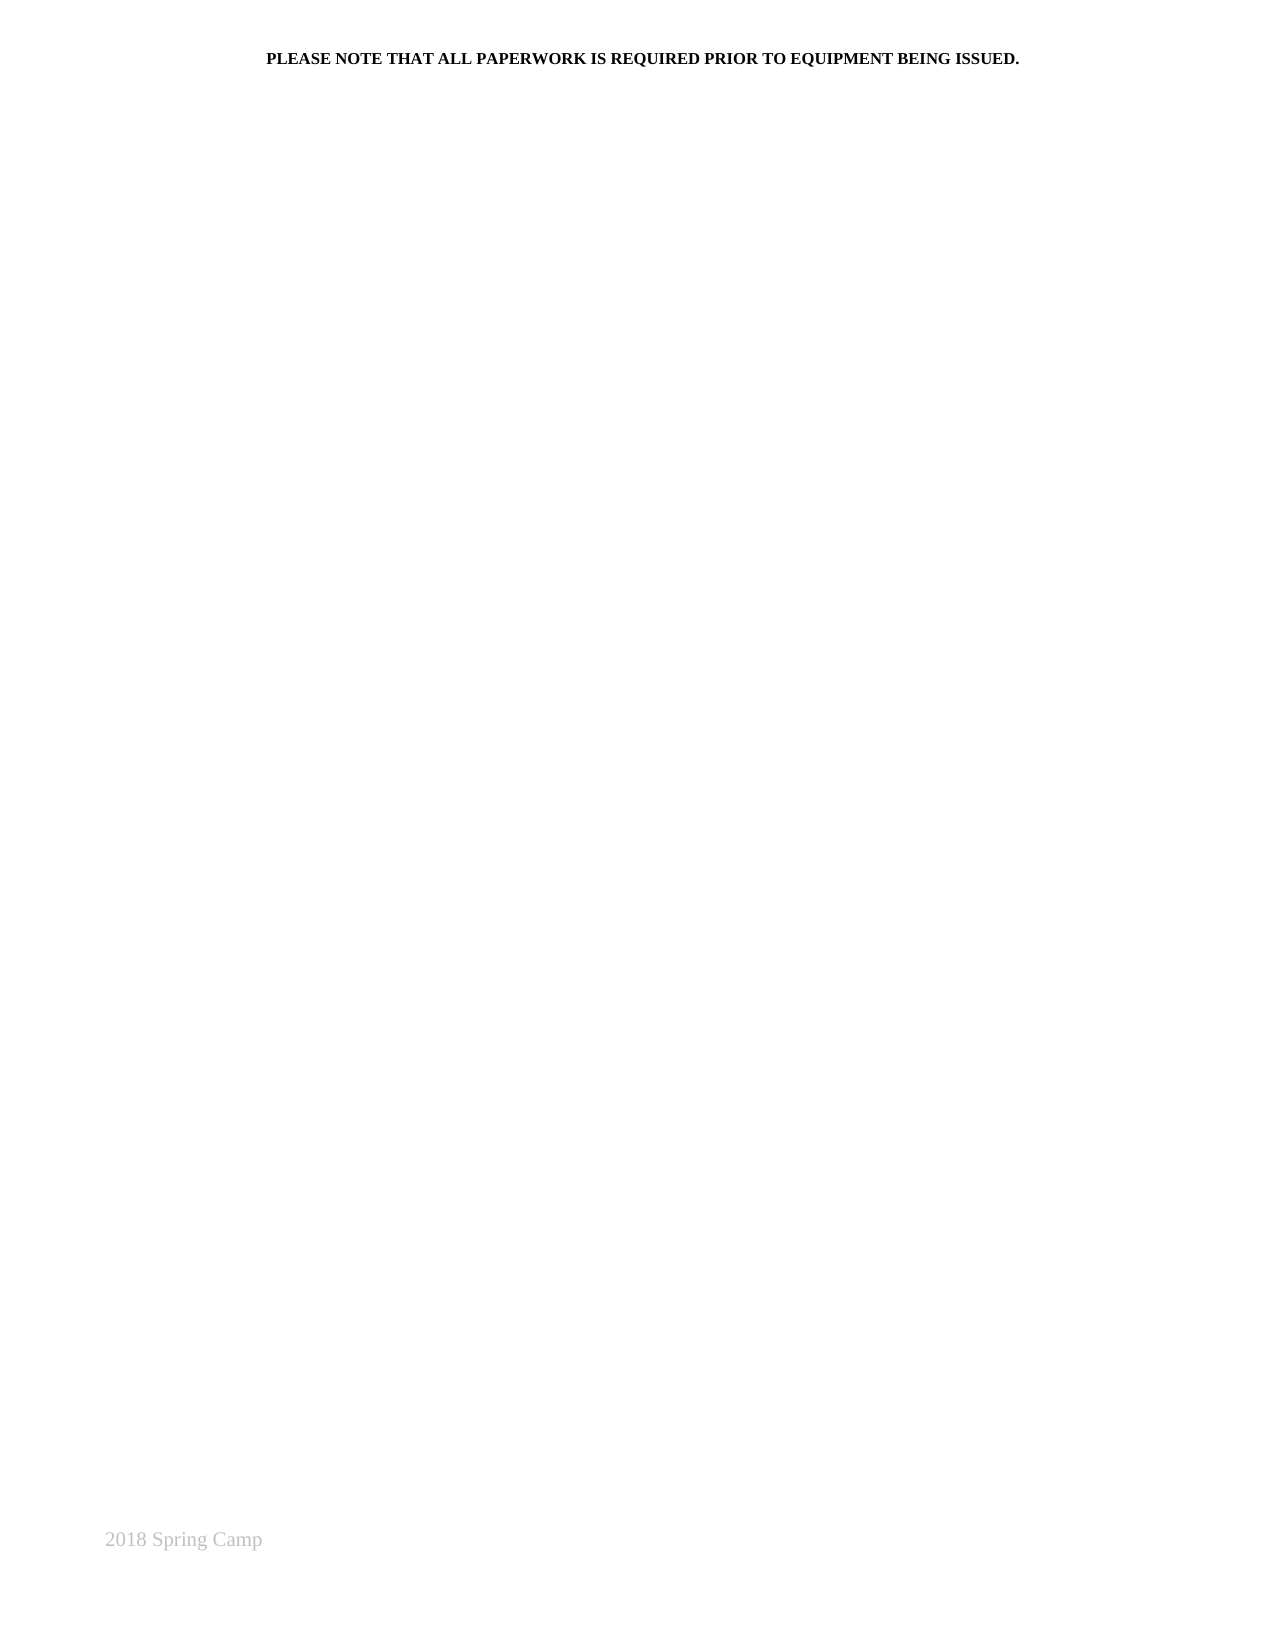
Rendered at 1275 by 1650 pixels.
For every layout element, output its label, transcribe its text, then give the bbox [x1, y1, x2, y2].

text PLEASE NOTE THAT ALL PAPERWORK IS REQUIRED PRIOR TO EQUIPMENT BEING ISSUED. [105, 49, 1181, 68]
